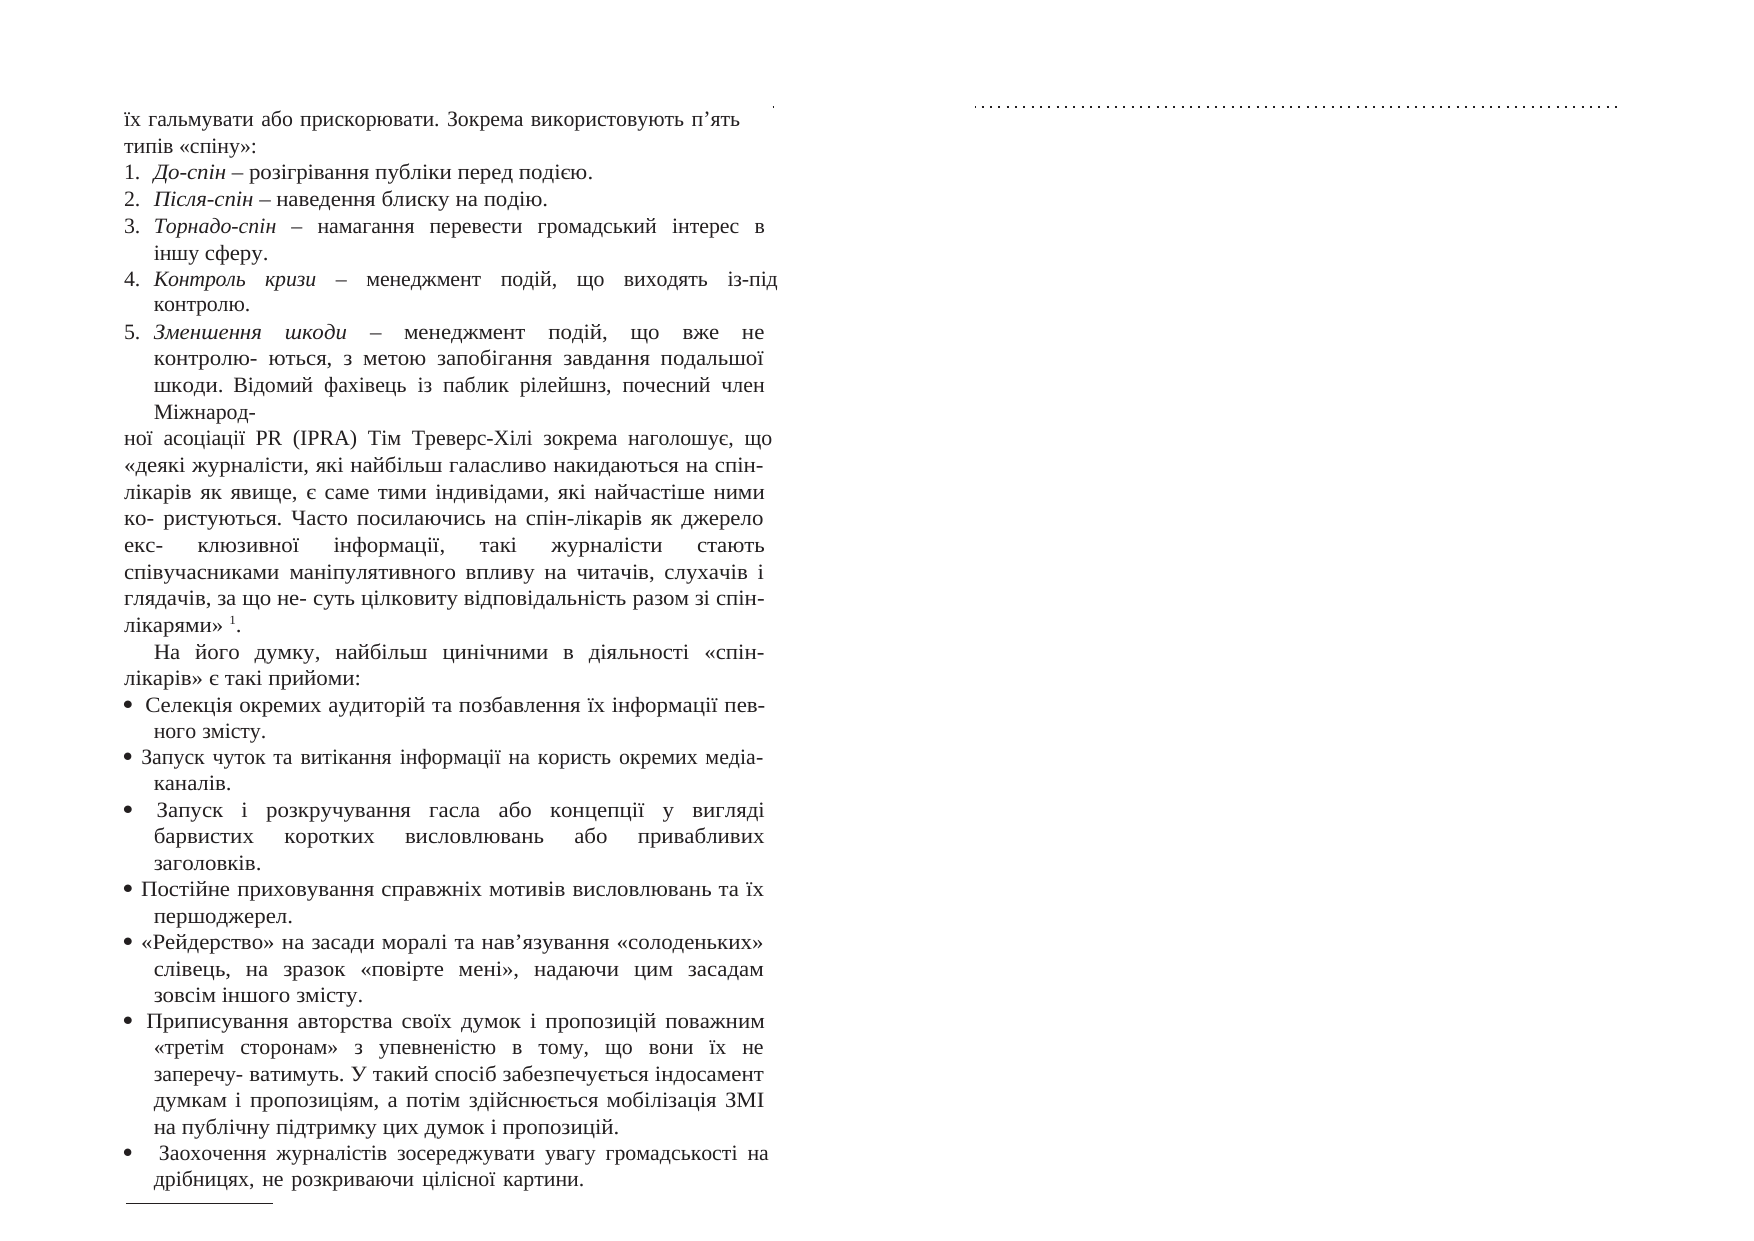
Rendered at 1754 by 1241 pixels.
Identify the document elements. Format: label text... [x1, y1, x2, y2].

text ного змісту. [153, 718, 778, 744]
list Зменшення шкоди – менеджмент подій, що вже не контролю- ються, з метою запобігання завдання подальшої шкоди. Відомий фахівець із паблик рілейшнз, почесний член Міжнарод- [124, 319, 764, 424]
list Після-спін – наведення блиску на подію. [124, 186, 778, 212]
text «деякі журналісти, які найбільш галасливо накидаються на спін- лікарів як явище, є саме тими індивідами, які найчастіше ними ко- ристуються. Часто посилаючись на спін-лікарів як джерело екс- клюзивної інформації, такі журналісти стають співучасниками маніпулятивного впливу на читачів, слухачів і глядачів, за що не- суть цілковиту відповідальність разом зі спін-лікарями» 1. [124, 452, 765, 637]
text  «Рейдерство» на засади моралі та нав’язування «солоденьких» слівець, на зразок «повірте мені», надаючи цим засадам зовсім іншого змісту. [124, 929, 764, 1007]
text  Приписування авторства своїх думок і пропозицій поважним [124, 1008, 778, 1034]
list Контроль кризи – менеджмент подій, що виходять із-під контролю. [124, 267, 778, 317]
text  Запуск і розкручування гасла або концепції у вигляді барвистих коротких висловлювань або привабливих заголовків. [124, 797, 764, 875]
text  Запуск чуток та витікання інформації на користь окремих медіа- каналів. [124, 744, 764, 796]
text  Заохочення журналістів зосереджувати увагу громадськості на [124, 1141, 778, 1166]
text «третім сторонам» з упевненістю в тому, що вони їх не заперечу- ватимуть. У такий спосіб забезпечується індосамент думкам і пропозиціям, а потім здійснюється мобілізація ЗМІ на публічну підтримку цих думок і пропозицій. [153, 1034, 764, 1139]
text  Селекція окремих аудиторій та позбавлення їх інформації пев- [124, 692, 778, 717]
text дрібницях, не розкриваючи цілісної картини. [153, 1166, 778, 1191]
text  Постійне приховування справжніх мотивів висловлювань та їх першоджерел. [124, 876, 764, 928]
text На його думку, найбільш цинічними в діяльності «спін-лікарів» є такі прийоми: [124, 639, 764, 691]
list Торнадо-спін – намагання перевести громадський інтерес в іншу сферу. [124, 213, 764, 265]
text ної асоціації PR (IPRA) Тім Треверс-Хілі зокрема наголошує, що [124, 425, 778, 450]
list До-спін – розігрівання публіки перед подією. [124, 159, 778, 185]
text їх гальмувати або прискорювати. Зокрема використовують п’ять типів «спіну»: [124, 106, 778, 158]
